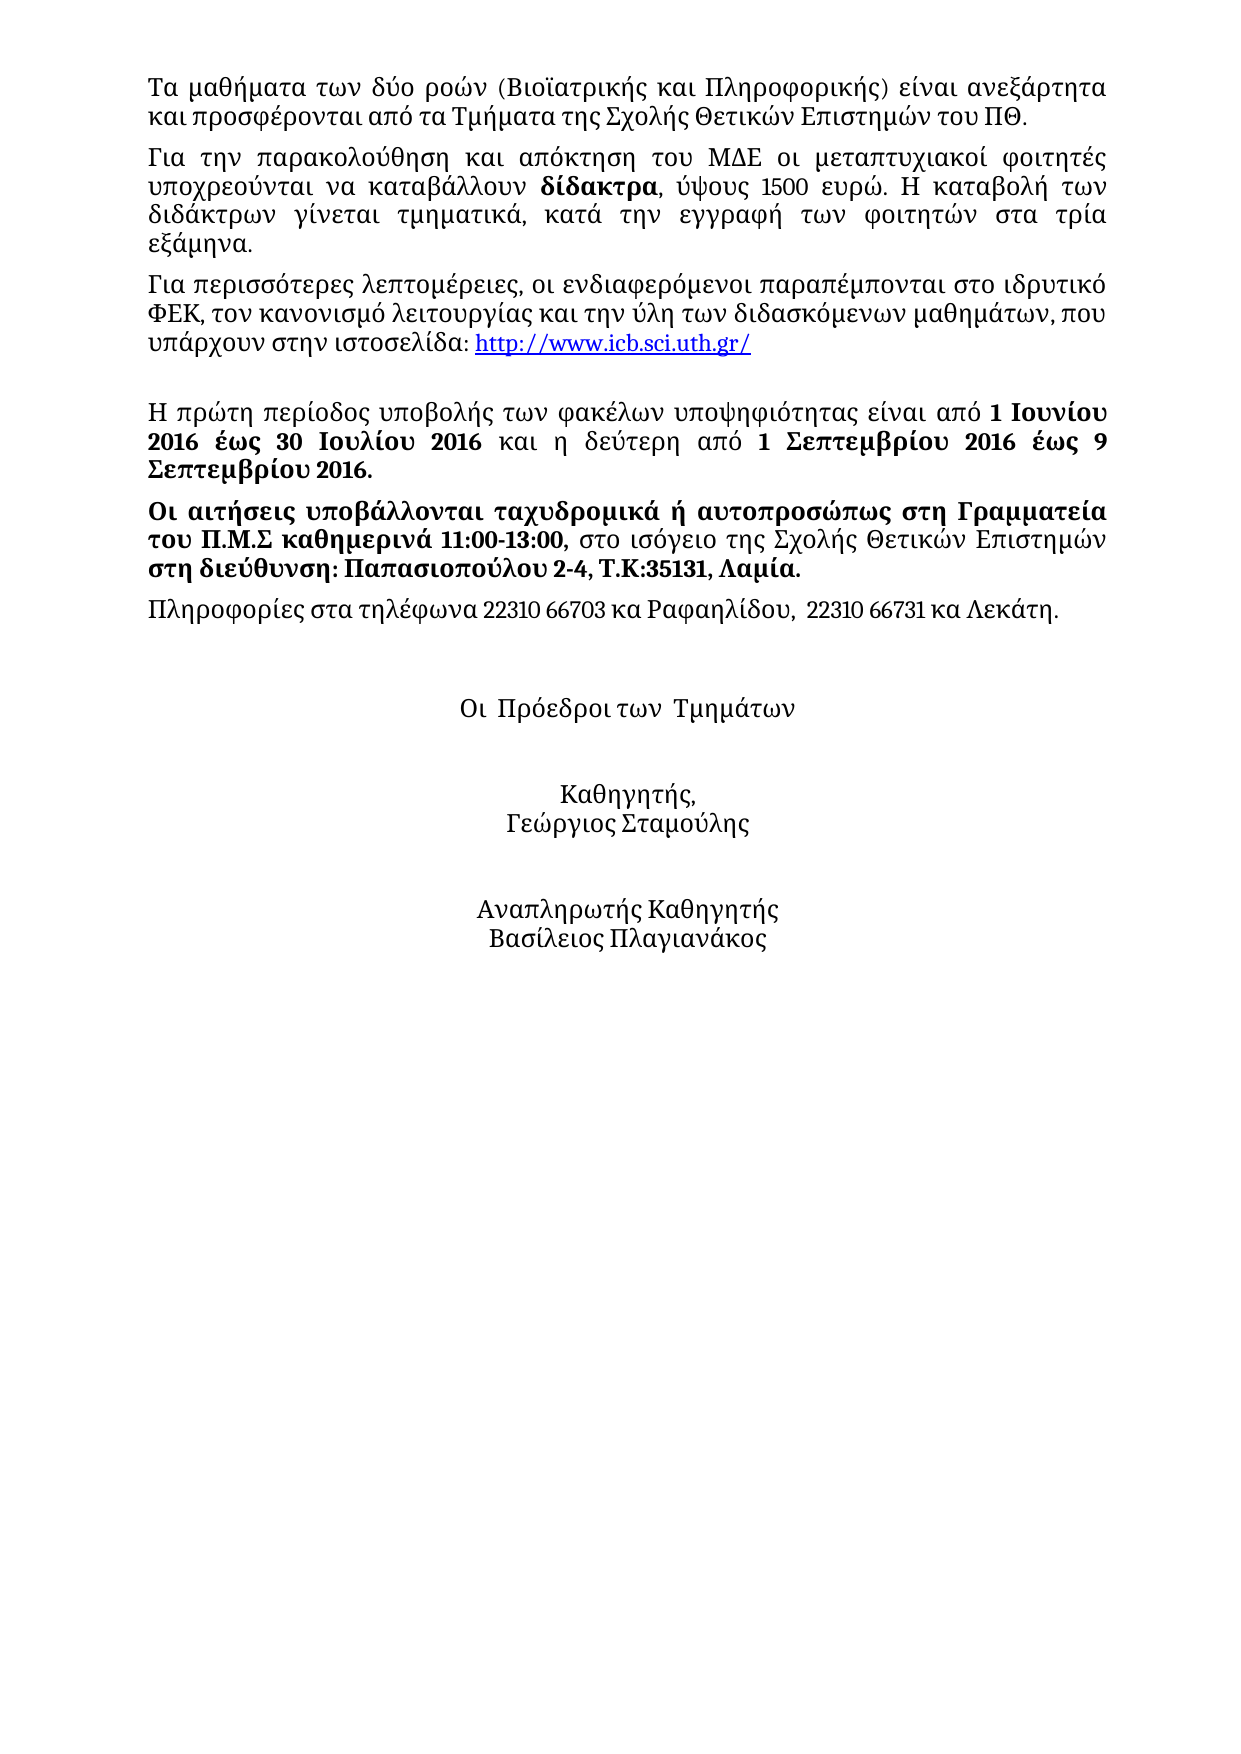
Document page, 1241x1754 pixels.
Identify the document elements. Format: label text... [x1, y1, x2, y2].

text Καθηγητής, [148, 781, 1107, 810]
text Οι αιτήσεις υποβάλλονται ταχυδρομικά ή αυτοπροσώπως στη Γραμματεία του Π.Μ.Σ καθημερινά 11:00-13:00, στο ισόγειο της Σχολής Θετικών Επιστημών στη διεύθυνση: Παπασιοπούλου 2-4, Τ.Κ:35131, Λαμία. [148, 498, 1107, 584]
text Οι Πρόεδροι των Τμημάτων [148, 695, 1107, 724]
text Πληροφορίες στα τηλέφωνα 22310 66703 κα Ραφαηλίδου, 22310 66731 κα Λεκάτη. [148, 596, 1107, 625]
text Τα μαθήματα των δύο ροών (Βιοϊατρικής και Πληροφορικής) είναι ανεξάρτητα και προσφέρονται από τα Τμήματα της Σχολής Θετικών Επιστημών του ΠΘ. [148, 74, 1107, 131]
text Για περισσότερες λεπτομέρειες, οι ενδιαφερόμενοι παραπέμπονται στο ιδρυτικό ΦΕΚ, τον κανονισμό λειτουργίας και την ύλη των διδασκόμενων μαθημάτων, που υπάρχουν στην ιστοσελίδα: http://www.icb.sci.uth.gr/ [148, 271, 1107, 358]
text Αναπληρωτής Καθηγητής [148, 896, 1107, 925]
text Βασίλειος Πλαγιανάκος [148, 925, 1107, 954]
text Η πρώτη περίοδος υποβολής των φακέλων υποψηφιότητας είναι από 1 Ιουνίου 2016 έως 30 Ιουλίου 2016 και η δεύτερη από 1 Σεπτεμβρίου 2016 έως 9 Σεπτεμβρίου 2016. [148, 399, 1107, 485]
text Γεώργιος Σταμούλης [148, 810, 1107, 839]
text Για την παρακολούθηση και απόκτηση του ΜΔΕ οι μεταπτυχιακοί φοιτητές υποχρεούνται να καταβάλλουν δίδακτρα, ύψους 1500 ευρώ. Η καταβολή των διδάκτρων γίνεται τμηματικά, κατά την εγγραφή των φοιτητών στα τρία εξάμηνα. [148, 144, 1107, 259]
